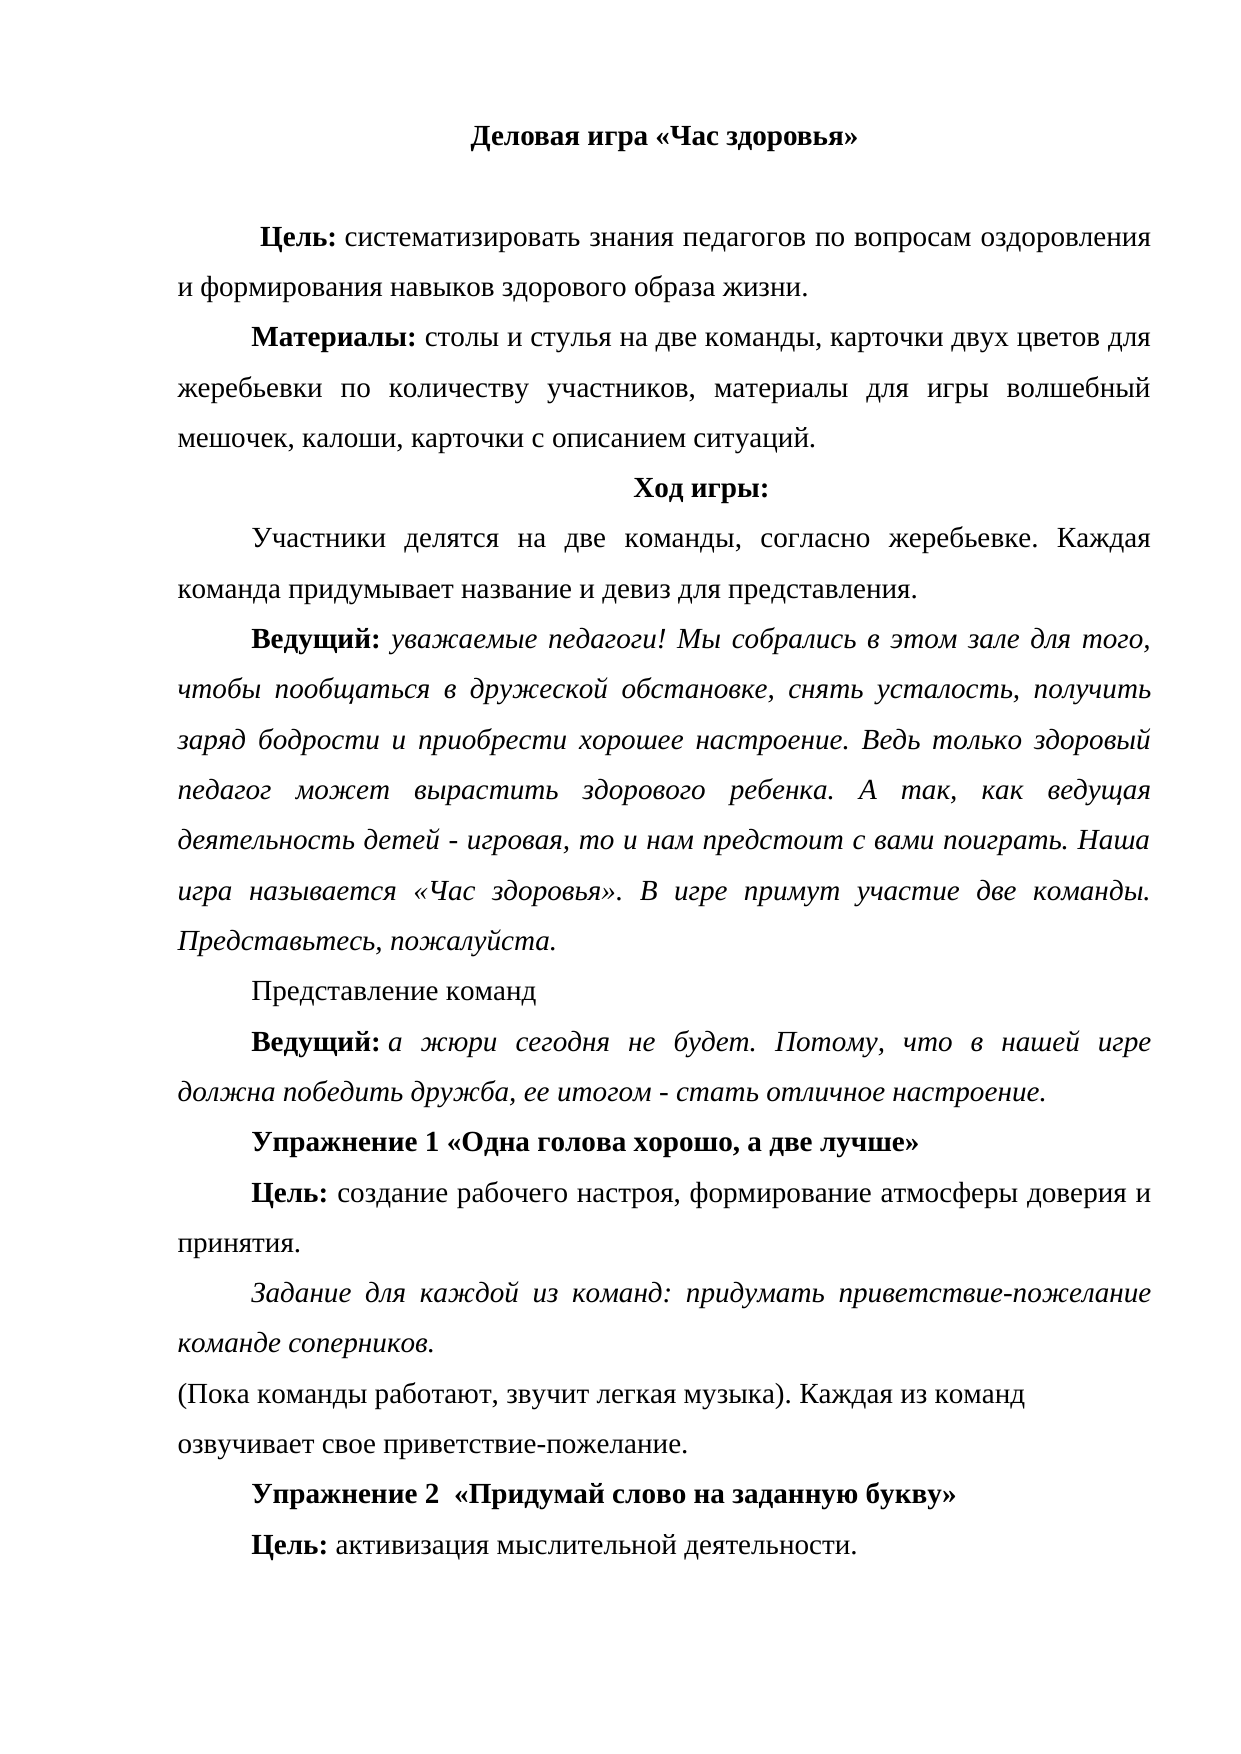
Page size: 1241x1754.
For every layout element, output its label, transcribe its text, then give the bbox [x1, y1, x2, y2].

text Ведущий: а жюри сегодня не будет. Потому, что в нашей игре должна победить дружба, ее итогом - стать отличное настроение. [177, 1024, 1152, 1108]
text Ведущий: уважаемые педагоги! Мы собрались в этом зале для того, чтобы пообщаться в дружеской обстановке, снять усталость, получить заряд бодрости и приобрести хорошее настроение. Ведь только здоровый педагог может вырастить здорового ребенка. А так, как ведущая деятельность детей - игровая, то и нам предстоит с вами поиграть. Наша игра называется «Час здоровья». В игре примут участие две команды. Представьтесь, пожалуйста. [177, 621, 1152, 957]
text Упражнение 2 «Придумай слово на заданную букву» [177, 1477, 1152, 1510]
text Материалы: столы и стулья на две команды, карточки двух цветов для жеребьевки по количеству участников, материалы для игры волшебный мешочек, калоши, карточки с описанием ситуаций. [177, 319, 1152, 453]
text Цель: систематизировать знания педагогов по вопросам оздоровления и формирования навыков здорового образа жизни. [177, 219, 1152, 303]
text Цель: создание рабочего настроя, формирование атмосферы доверия и принятия. [177, 1175, 1152, 1258]
text Ход игры: [177, 470, 1152, 504]
text Задание для каждой из команд: придумать приветствие-пожелание команде соперников. [177, 1275, 1152, 1359]
text (Пока команды работают, звучит легкая музыка). Каждая из команд озвучивает свое приветствие-пожелание. [177, 1376, 1152, 1460]
text Упражнение 1 «Одна голова хорошо, а две лучше» [177, 1124, 1152, 1158]
text Цель: активизация мыслительной деятельности. [177, 1527, 1152, 1560]
text Участники делятся на две команды, согласно жеребьевке. Каждая команда придумывает название и девиз для представления. [177, 521, 1152, 604]
text Представление команд [177, 973, 1152, 1007]
text Деловая игра «Час здоровья» [177, 118, 1152, 152]
